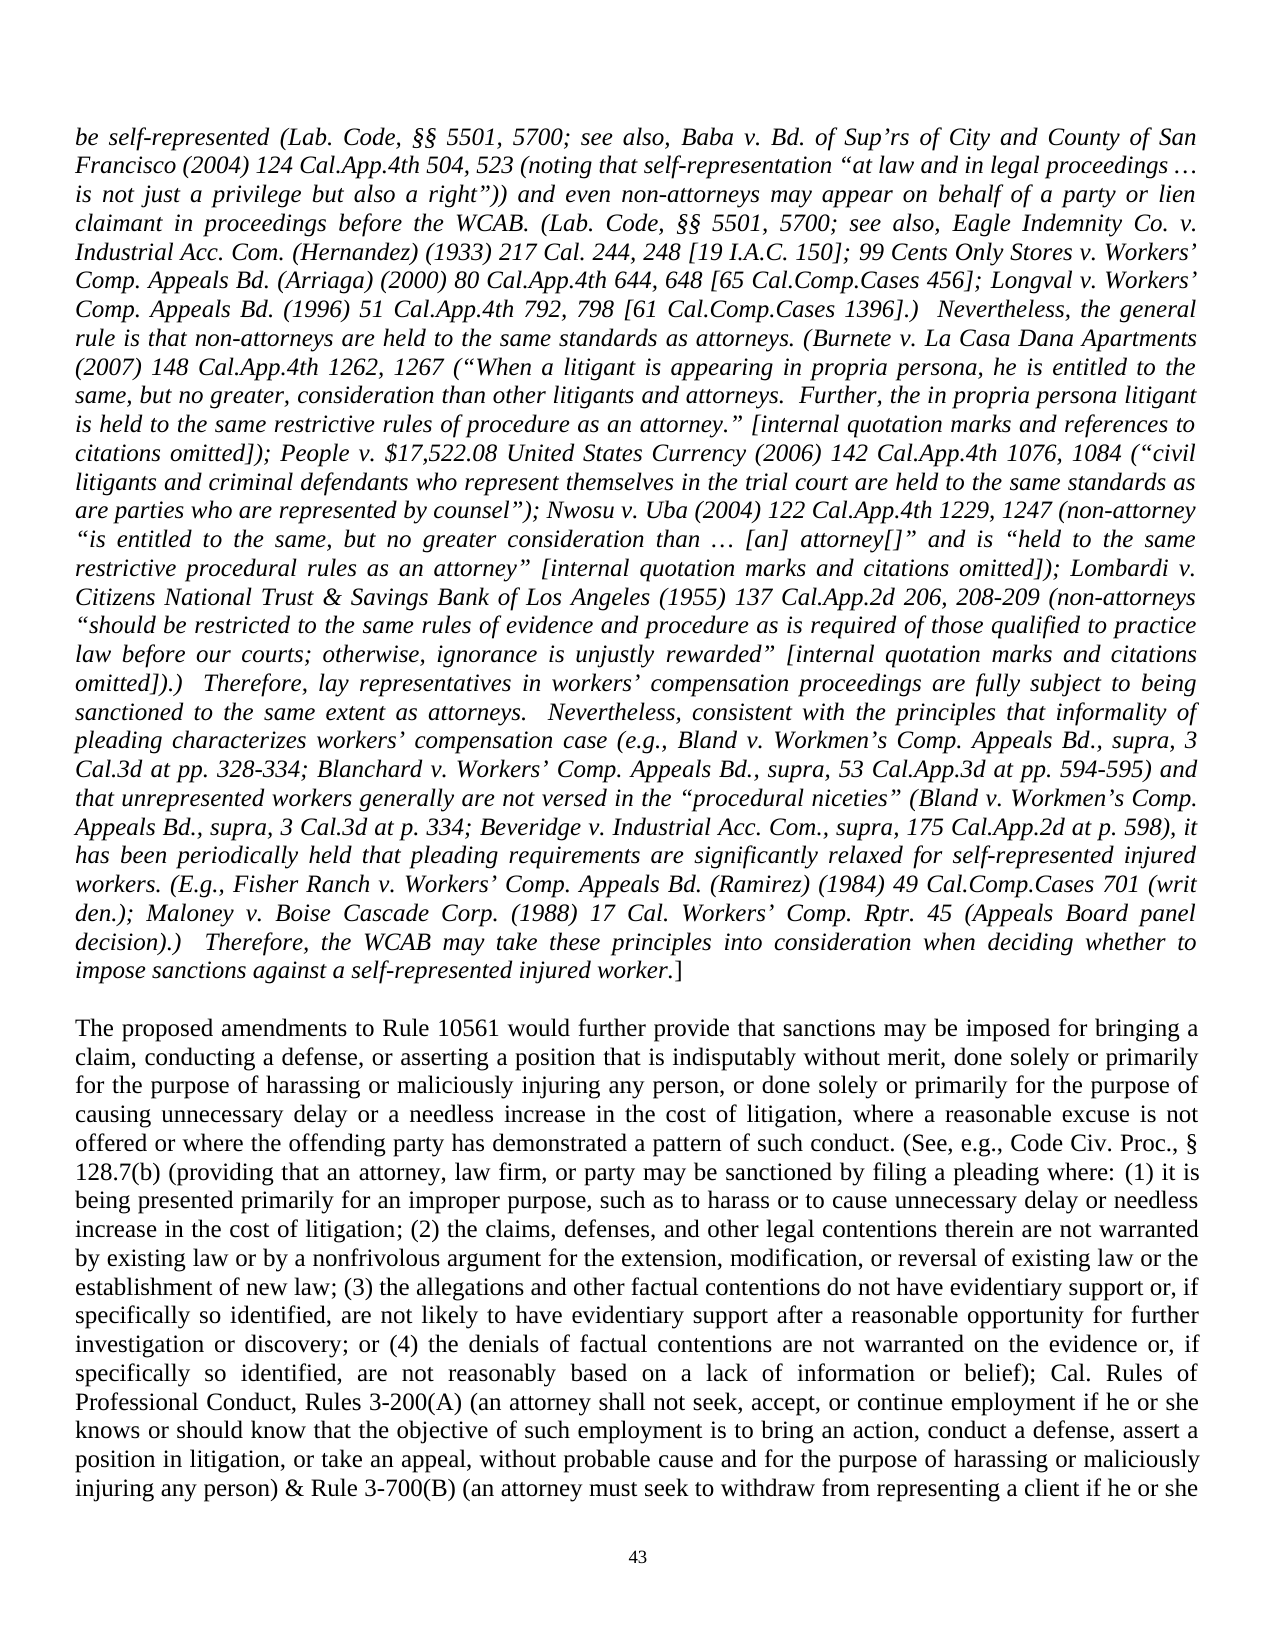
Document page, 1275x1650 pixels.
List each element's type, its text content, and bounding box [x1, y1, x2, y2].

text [75, 1013, 1200, 1502]
